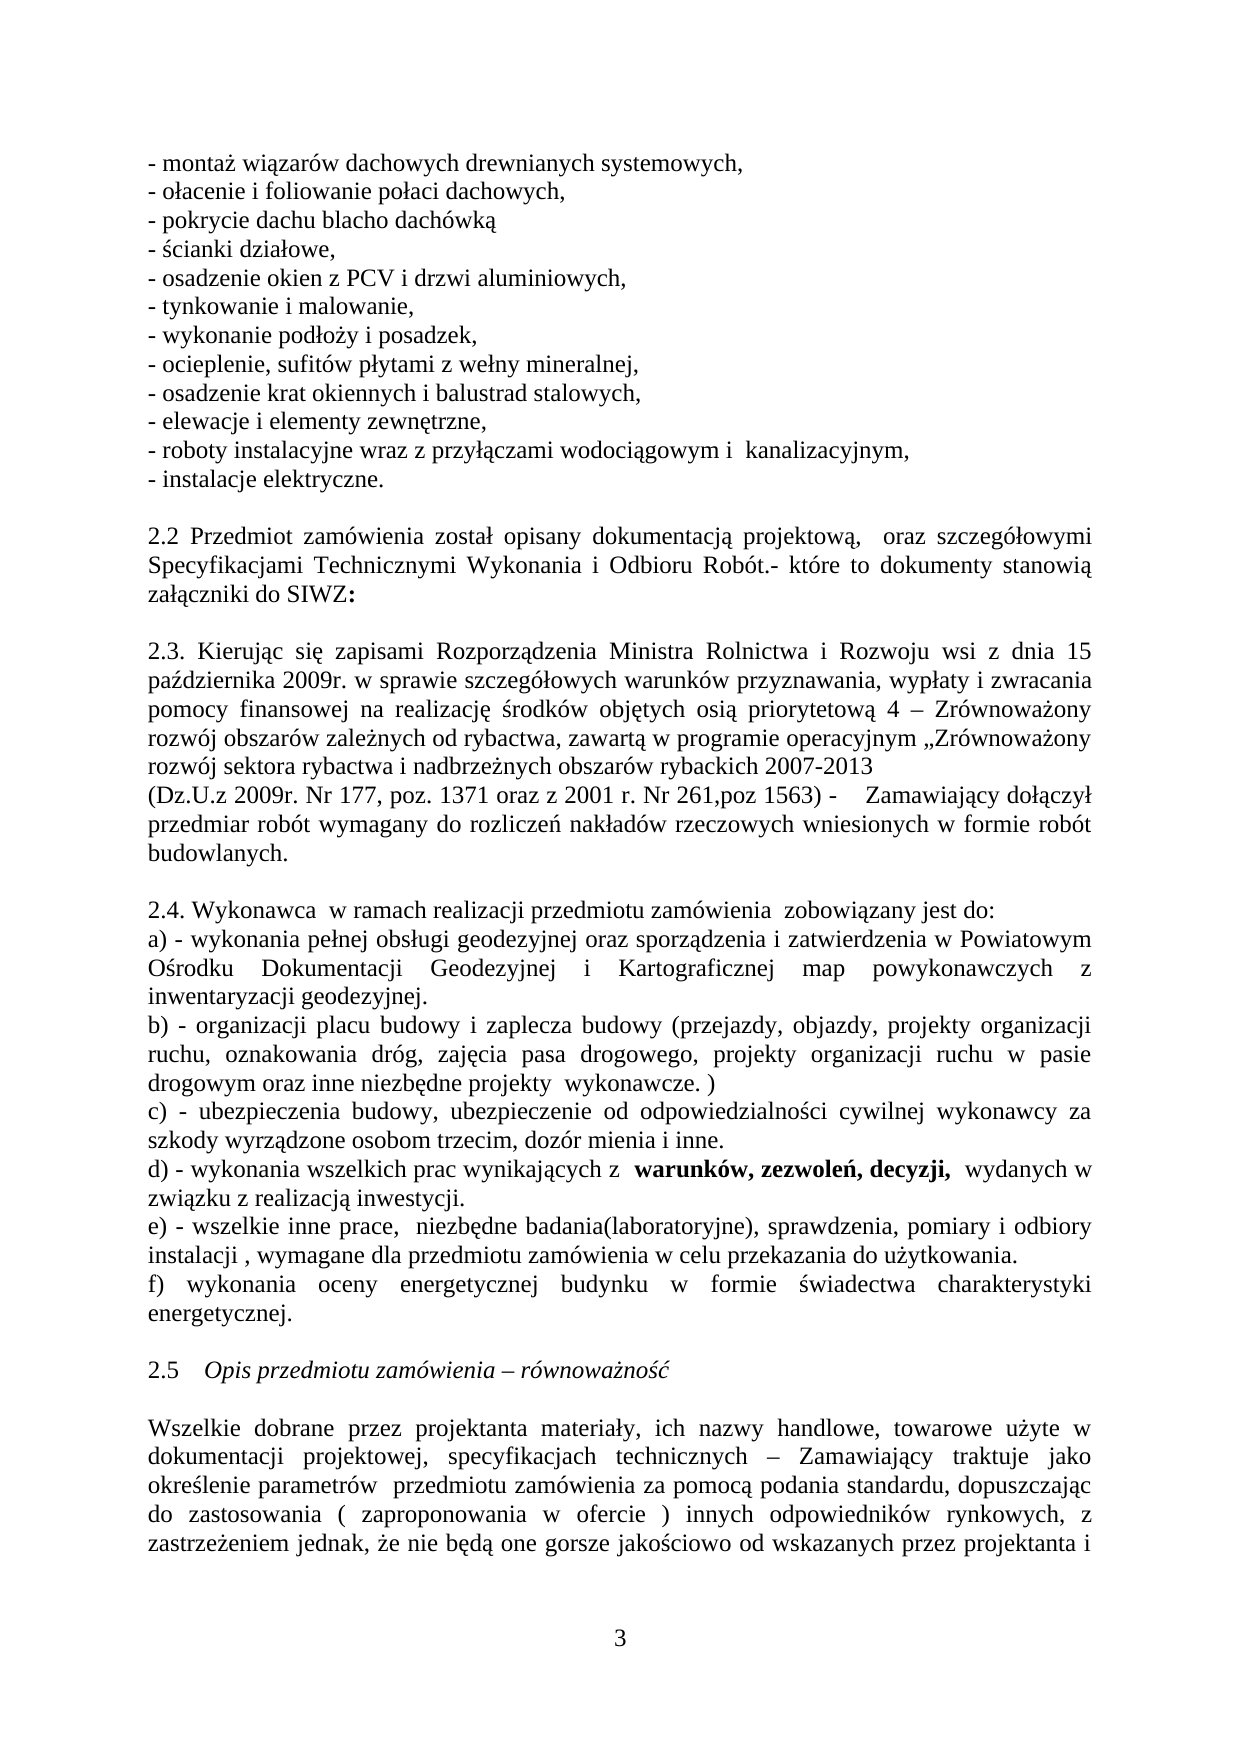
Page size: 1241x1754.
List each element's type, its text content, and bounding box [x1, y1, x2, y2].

text 2.5 Opis przedmiotu zamówienia – równoważność [148, 1355, 1092, 1384]
text - ołacenie i foliowanie połaci dachowych, [148, 176, 1092, 205]
text - roboty instalacyjne wraz z przyłączami wodociągowym i kanalizacyjnym, [148, 435, 1092, 464]
text - instalacje elektryczne. [148, 464, 1092, 493]
text b) - organizacji placu budowy i zaplecza budowy (przejazdy, objazdy, projekty organizacji ruchu, oznakowania dróg, zajęcia pasa drogowego, projekty organizacji ruchu w pasie drogowym oraz inne niezbędne projekty wykonawcze. ) [148, 1010, 1092, 1096]
text e) - wszelkie inne prace, niezbędne badania(laboratoryjne), sprawdzenia, pomiary i odbiory instalacji , wymagane dla przedmiotu zamówienia w celu przekazania do użytkowania. [148, 1211, 1092, 1269]
text a) - wykonania pełnej obsługi geodezyjnej oraz sporządzenia i zatwierdzenia w Powiatowym Ośrodku Dokumentacji Geodezyjnej i Kartograficznej map powykonawczych z inwentaryzacji geodezyjnej. [148, 924, 1092, 1010]
text - osadzenie krat okiennych i balustrad stalowych, [148, 378, 1092, 406]
text c) - ubezpieczenia budowy, ubezpieczenie od odpowiedzialności cywilnej wykonawcy za szkody wyrządzone osobom trzecim, dozór mienia i inne. [148, 1096, 1092, 1154]
text f) wykonania oceny energetycznej budynku w formie świadectwa charakterystyki energetycznej. [148, 1269, 1092, 1326]
text - elewacje i elementy zewnętrzne, [148, 406, 1092, 435]
text 2.2 Przedmiot zamówienia został opisany dokumentacją projektową, oraz szczegółowymi Specyfikacjami Technicznymi Wykonania i Odbioru Robót.- które to dokumenty stanowią załączniki do SIWZ: [148, 521, 1092, 608]
text - ścianki działowe, [148, 234, 1092, 263]
text - wykonanie podłoży i posadzek, [148, 320, 1092, 349]
text - osadzenie okien z PCV i drzwi aluminiowych, [148, 263, 1092, 291]
text - pokrycie dachu blacho dachówką [148, 205, 1092, 234]
text 2.3. Kierując się zapisami Rozporządzenia Ministra Rolnictwa i Rozwoju wsi z dnia 15 października 2009r. w sprawie szczegółowych warunków przyznawania, wypłaty i zwracania pomocy finansowej na realizację środków objętych osią priorytetową 4 – Zrównoważony rozwój obszarów zależnych od rybactwa, zawartą w programie operacyjnym „Zrównoważony rozwój sektora rybactwa i nadbrzeżnych obszarów rybackich 2007-2013 [148, 636, 1092, 780]
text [148, 1413, 1092, 1556]
text (Dz.U.z 2009r. Nr 177, poz. 1371 oraz z 2001 r. Nr 261,poz 1563) - Zamawiający dołączył przedmiar robót wymagany do rozliczeń nakładów rzeczowych wniesionych w formie robót budowlanych. [148, 780, 1092, 866]
text d) - wykonania wszelkich prac wynikających z warunków, zezwoleń, decyzji, wydanych w związku z realizacją inwestycji. [148, 1154, 1092, 1211]
text - tynkowanie i malowanie, [148, 291, 1092, 320]
text - ocieplenie, sufitów płytami z wełny mineralnej, [148, 349, 1092, 378]
text - montaż wiązarów dachowych drewnianych systemowych, [148, 148, 1092, 176]
text 2.4. Wykonawca w ramach realizacji przedmiotu zamówienia zobowiązany jest do: [148, 895, 1092, 924]
